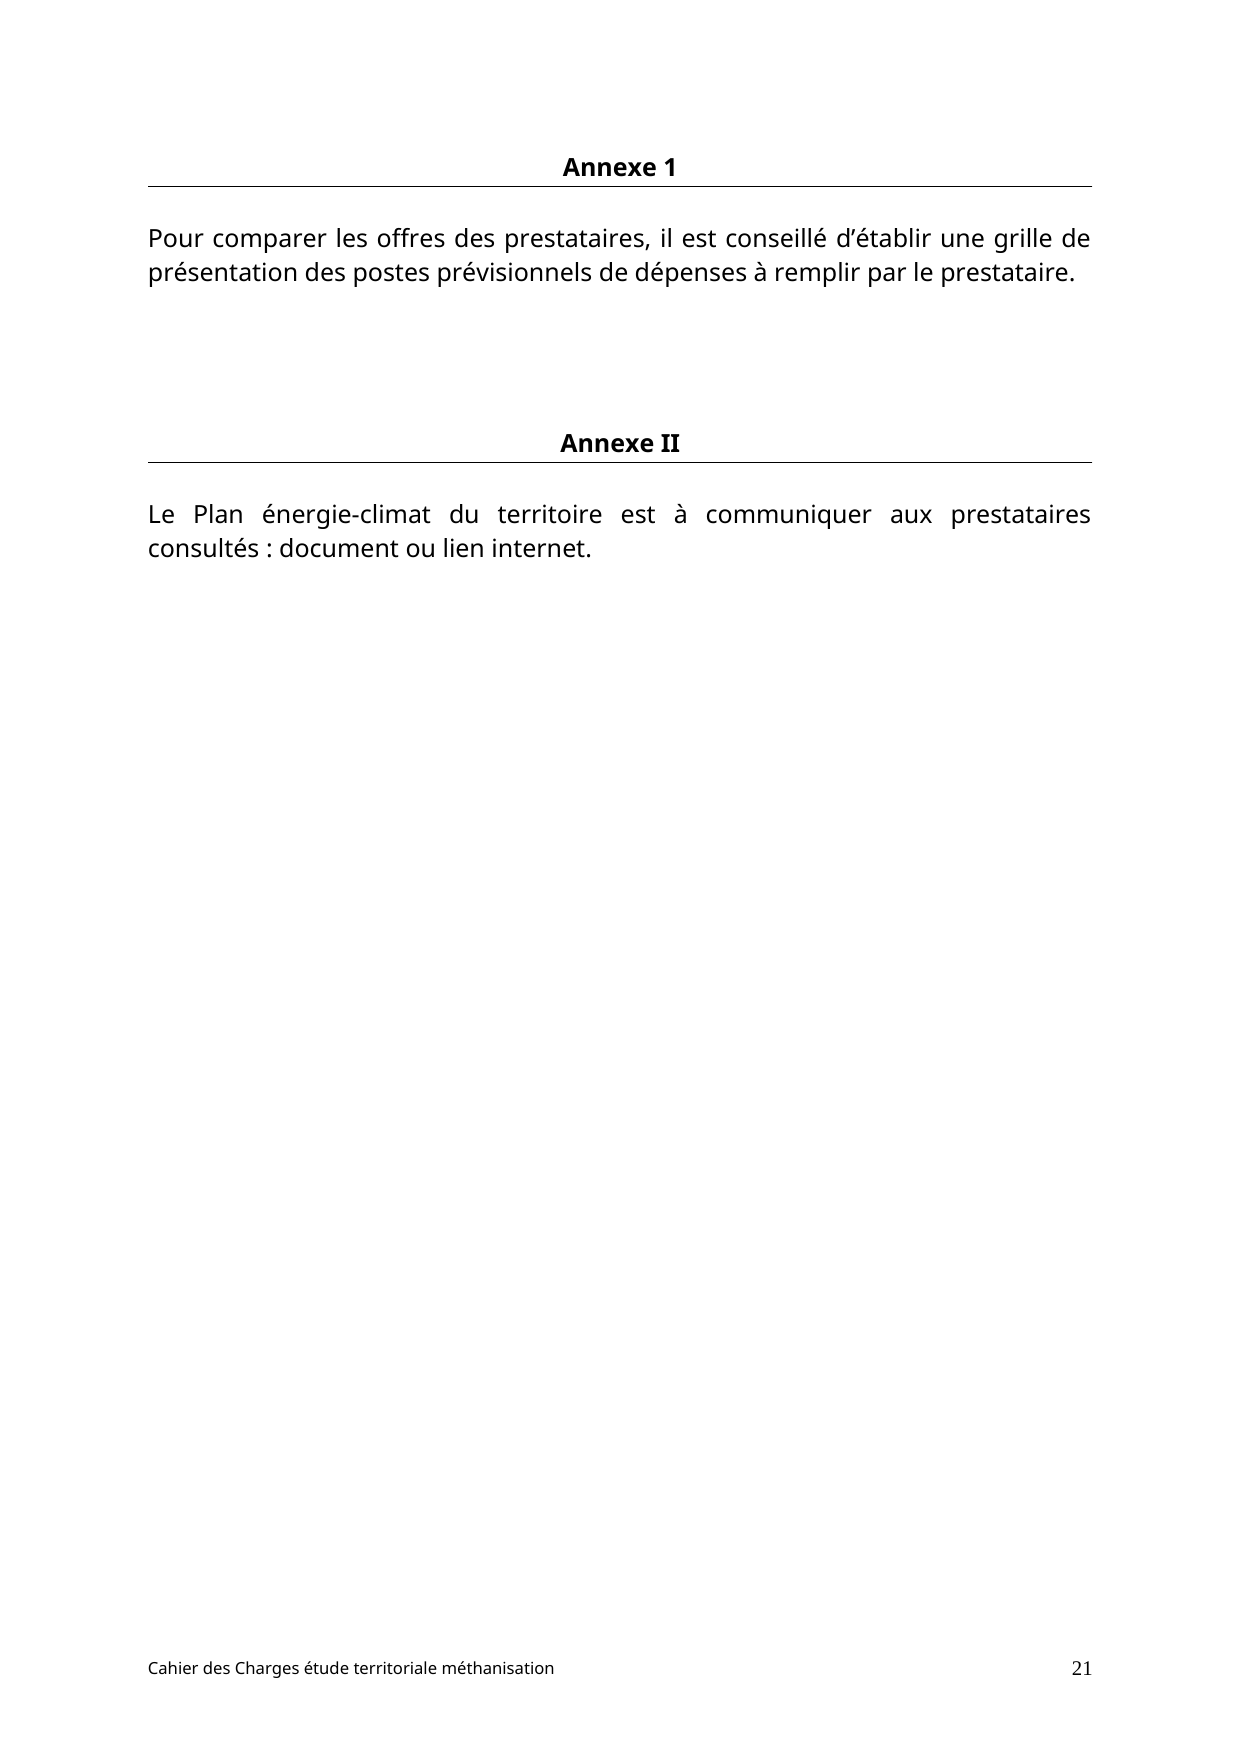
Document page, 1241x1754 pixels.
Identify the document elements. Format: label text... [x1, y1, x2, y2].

text Annexe 1 [148, 150, 1092, 186]
text Le Plan énergie-climat du territoire est à communiquer aux prestataires consultés : document ou lien internet. [148, 497, 1092, 565]
text Annexe II [148, 425, 1092, 462]
text Pour comparer les offres des prestataires, il est conseillé d’établir une grille de présentation des postes prévisionnels de dépenses à remplir par le prestataire. [148, 221, 1092, 289]
